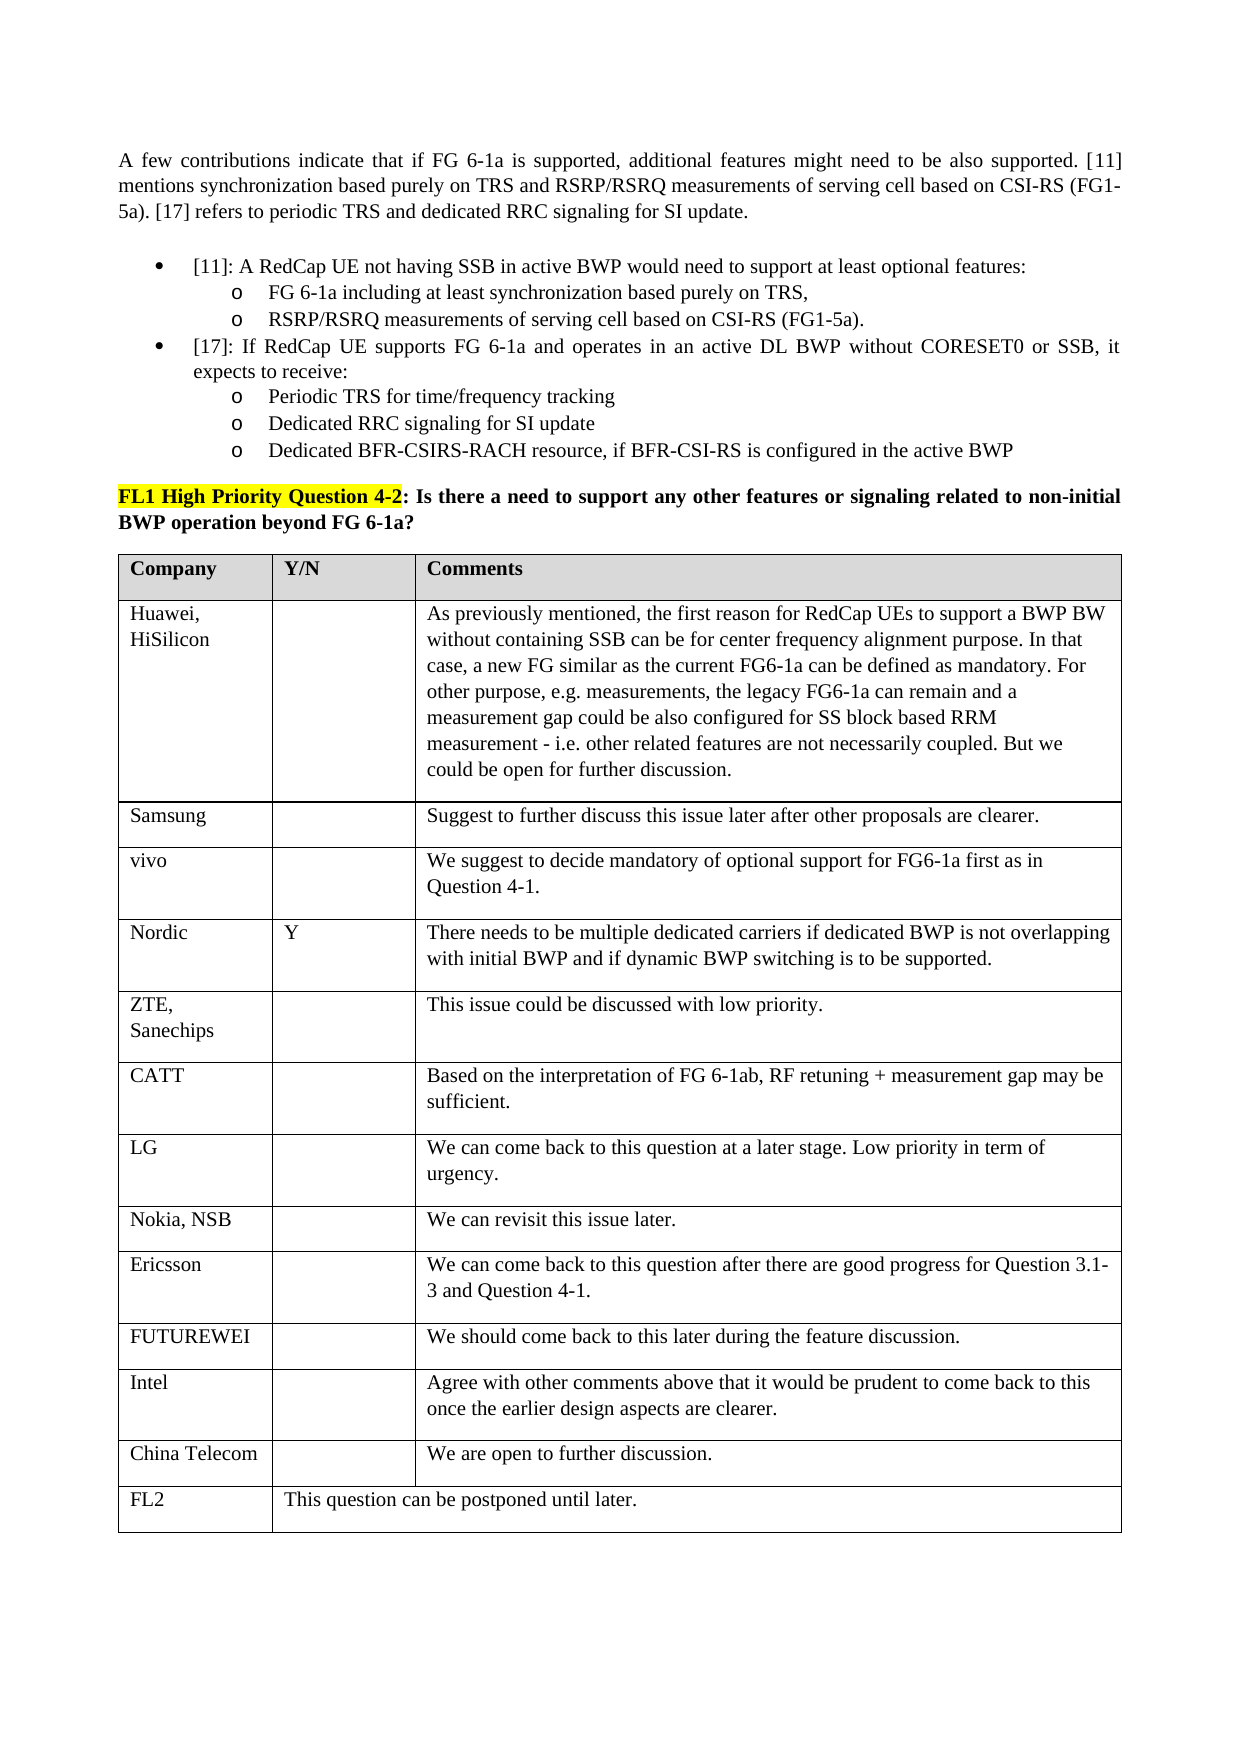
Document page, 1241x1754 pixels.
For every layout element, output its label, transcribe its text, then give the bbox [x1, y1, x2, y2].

table_cell [273, 848, 415, 919]
list Periodic TRS for time/frequency tracking [231, 384, 1122, 410]
table_cell Agree with other comments above that it would be prudent to come back to this once the earlier design aspects are clearer. [416, 1370, 1121, 1440]
text FL1 High Priority Question 4-2: Is there a need to support any other features or signaling related to non-initial BWP operation beyond FG 6-1a? [118, 484, 1122, 534]
table_cell This question can be postponed until later. [273, 1487, 1121, 1532]
list Dedicated BFR-CSIRS-RACH resource, if BFR-CSI-RS is configured in the active BWP [231, 438, 1122, 464]
table_header Company [119, 555, 272, 600]
table_cell vivo [119, 848, 272, 919]
table_cell We can come back to this question after there are good progress for Question 3.1-3 and Question 4-1. [416, 1252, 1121, 1323]
list [11]: A RedCap UE not having SSB in active BWP would need to support at least optional features: [156, 254, 1122, 278]
table_cell FL2 [119, 1487, 272, 1532]
table_cell LG [119, 1135, 272, 1206]
table_cell Huawei, HiSilicon [119, 601, 272, 801]
table_cell We suggest to decide mandatory of optional support for FG6-1a first as in Question 4-1. [416, 848, 1121, 919]
table_cell We are open to further discussion. [416, 1441, 1121, 1486]
list FG 6-1a including at least synchronization based purely on TRS, [231, 280, 1122, 305]
table_cell [273, 1207, 415, 1251]
table_header Y/N [273, 555, 415, 600]
table_cell CATT [119, 1063, 272, 1134]
table_cell Nordic [119, 920, 272, 991]
table_cell Samsung [119, 803, 272, 847]
table_cell Based on the interpretation of FG 6-1ab, RF retuning + measurement gap may be sufficient. [416, 1063, 1121, 1134]
text A few contributions indicate that if FG 6-1a is supported, additional features might need to be also supported. [11] mentions synchronization based purely on TRS and RSRP/RSRQ measurements of serving cell based on CSI-RS (FG1-5a). [17] refers to periodic TRS and dedicated RRC signaling for SI update. [118, 147, 1122, 223]
table_cell Intel [119, 1370, 272, 1440]
table_cell [273, 601, 415, 801]
table_header Comments [416, 555, 1121, 600]
table_cell Nokia, NSB [119, 1207, 272, 1251]
table_cell As previously mentioned, the first reason for RedCap UEs to support a BWP BW without containing SSB can be for center frequency alignment purpose. In that case, a new FG similar as the current FG6-1a can be defined as mandatory. For other purpose, e.g. measurements, the legacy FG6-1a can remain and a measurement gap could be also configured for SS block based RRM measurement - i.e. other related features are not necessarily coupled. But we could be open for further discussion. [416, 601, 1121, 801]
table_cell [273, 992, 415, 1062]
table_cell We can revisit this issue later. [416, 1207, 1121, 1251]
table_cell We can come back to this question at a later stage. Low priority in term of urgency. [416, 1135, 1121, 1206]
table_cell [273, 1252, 415, 1323]
table_cell [273, 803, 415, 847]
table_cell Y [273, 920, 415, 991]
table_cell FUTUREWEI [119, 1324, 272, 1369]
table_cell [273, 1370, 415, 1440]
table_cell [273, 1324, 415, 1369]
table_cell ZTE, Sanechips [119, 992, 272, 1062]
list RSRP/RSRQ measurements of serving cell based on CSI-RS (FG1-5a). [231, 307, 1122, 332]
table_cell [273, 1063, 415, 1134]
list [17]: If RedCap UE supports FG 6-1a and operates in an active DL BWP without CORESET0 or SSB, it expects to receive: [156, 334, 1122, 383]
table_cell [273, 1135, 415, 1206]
table_cell [273, 1441, 415, 1486]
list Dedicated RRC signaling for SI update [231, 411, 1122, 437]
table_cell This issue could be discussed with low priority. [416, 992, 1121, 1062]
table_cell China Telecom [119, 1441, 272, 1486]
table_cell Ericsson [119, 1252, 272, 1323]
table_cell There needs to be multiple dedicated carriers if dedicated BWP is not overlapping with initial BWP and if dynamic BWP switching is to be supported. [416, 920, 1121, 991]
table_cell Suggest to further discuss this issue later after other proposals are clearer. [416, 803, 1121, 847]
table_cell We should come back to this later during the feature discussion. [416, 1324, 1121, 1369]
